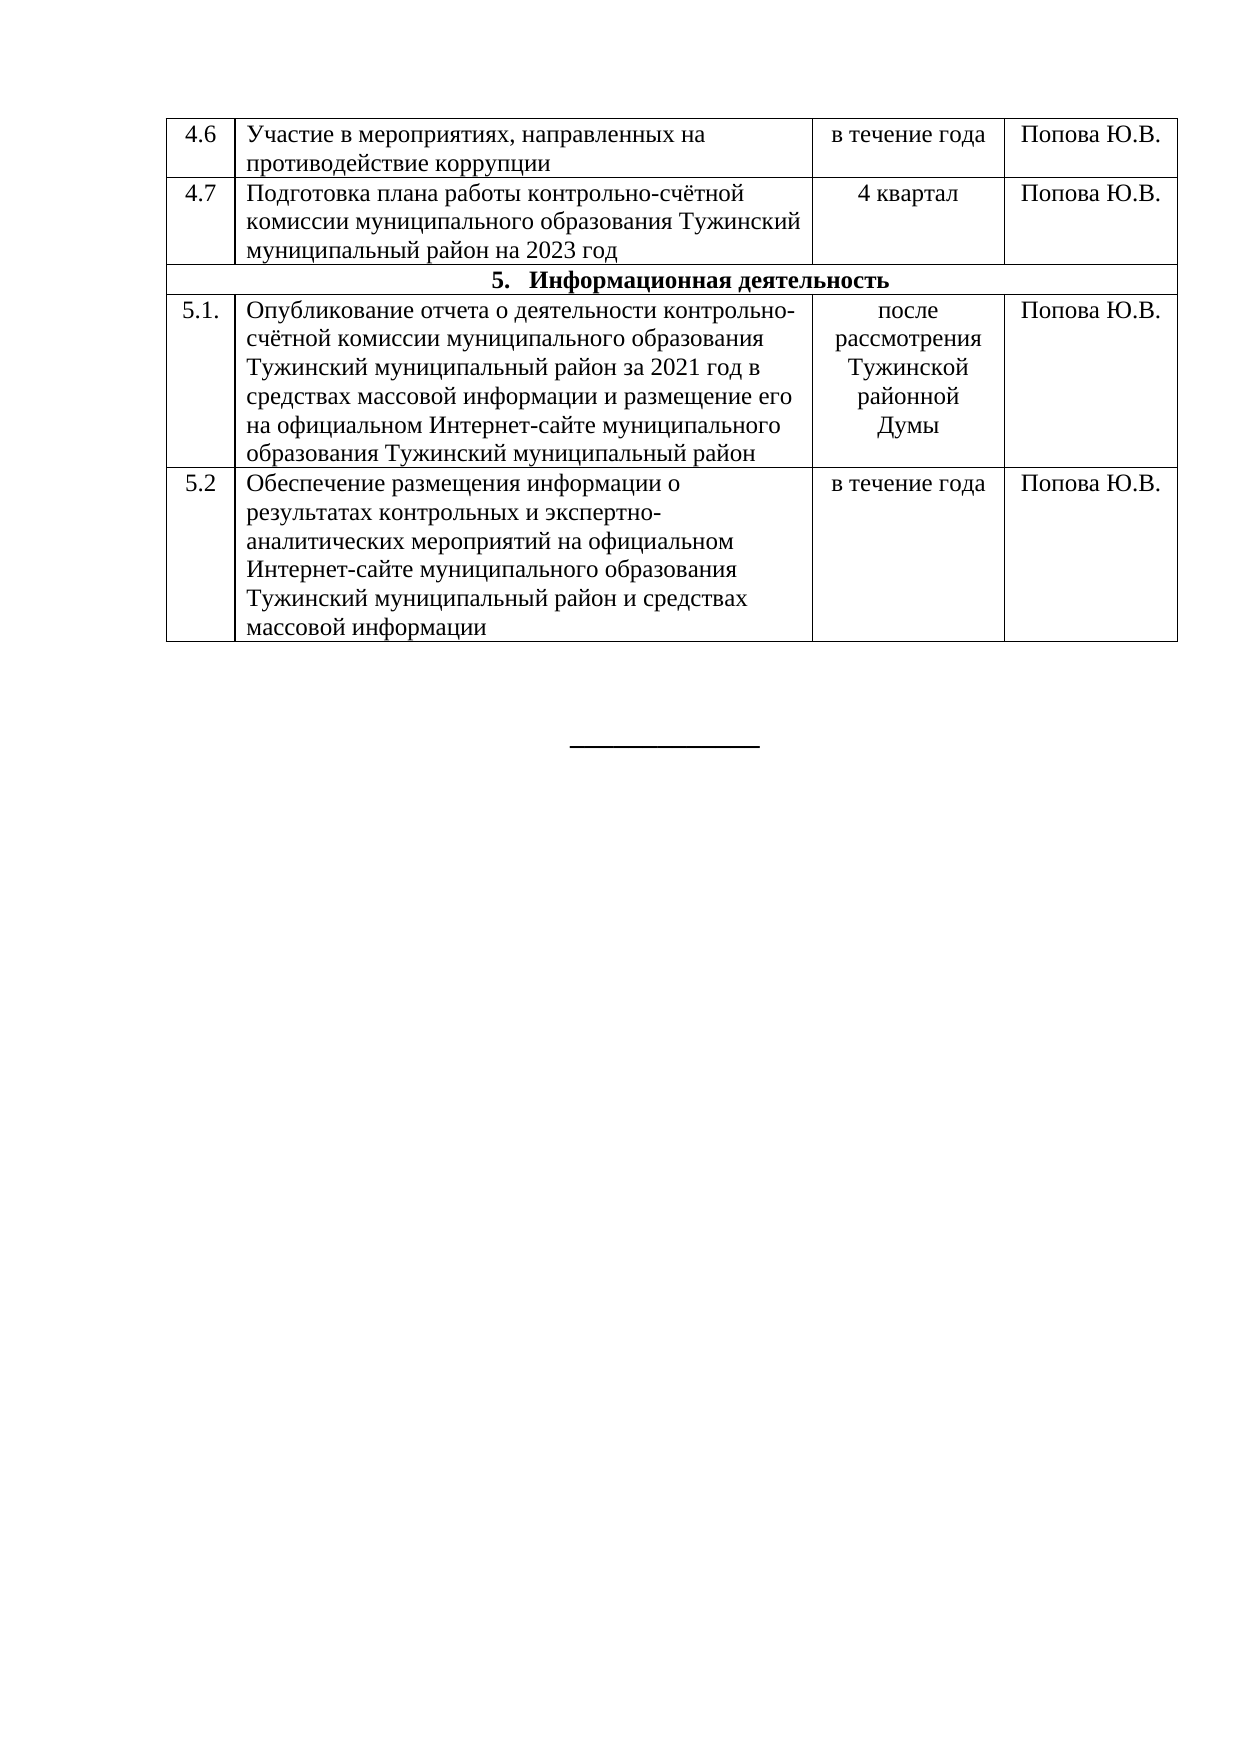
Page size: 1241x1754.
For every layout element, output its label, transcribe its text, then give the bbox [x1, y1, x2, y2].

table_cell Попова Ю.В. [1005, 119, 1177, 177]
table_cell Попова Ю.В. [1005, 295, 1177, 467]
table_cell Попова Ю.В. [1005, 468, 1177, 641]
table_cell Опубликование отчета о деятельности контрольно-счётной комиссии муниципального образования Тужинский муниципальный район за 2021 год в средствах массовой информации и размещение его на официальном Интернет-сайте муниципального образования Тужинский муниципальный район [236, 295, 812, 467]
list _____________ [177, 717, 1152, 750]
table_cell 4.6 [167, 119, 234, 177]
table_cell 5.1. [167, 295, 234, 467]
table_cell 4.7 [167, 178, 234, 264]
table_cell после рассмотрения Тужинской районной Думы [813, 295, 1004, 467]
table_cell Обеспечение размещения информации о результатах контрольных и экспертно-аналитических мероприятий на официальном Интернет-сайте муниципального образования Тужинский муниципальный район и средствах массовой информации [236, 468, 812, 641]
table_cell в течение года [813, 119, 1004, 177]
table_cell Участие в мероприятиях, направленных на противодействие коррупции [236, 119, 812, 177]
table_cell 4 квартал [813, 178, 1004, 264]
table_cell Попова Ю.В. [1005, 178, 1177, 264]
table_cell 5.2 [167, 468, 234, 641]
table_cell в течение года [813, 468, 1004, 641]
table_cell Информационная деятельность [167, 265, 1177, 294]
table_cell Подготовка плана работы контрольно-счётной комиссии муниципального образования Тужинский муниципальный район на 2023 год [236, 178, 812, 264]
